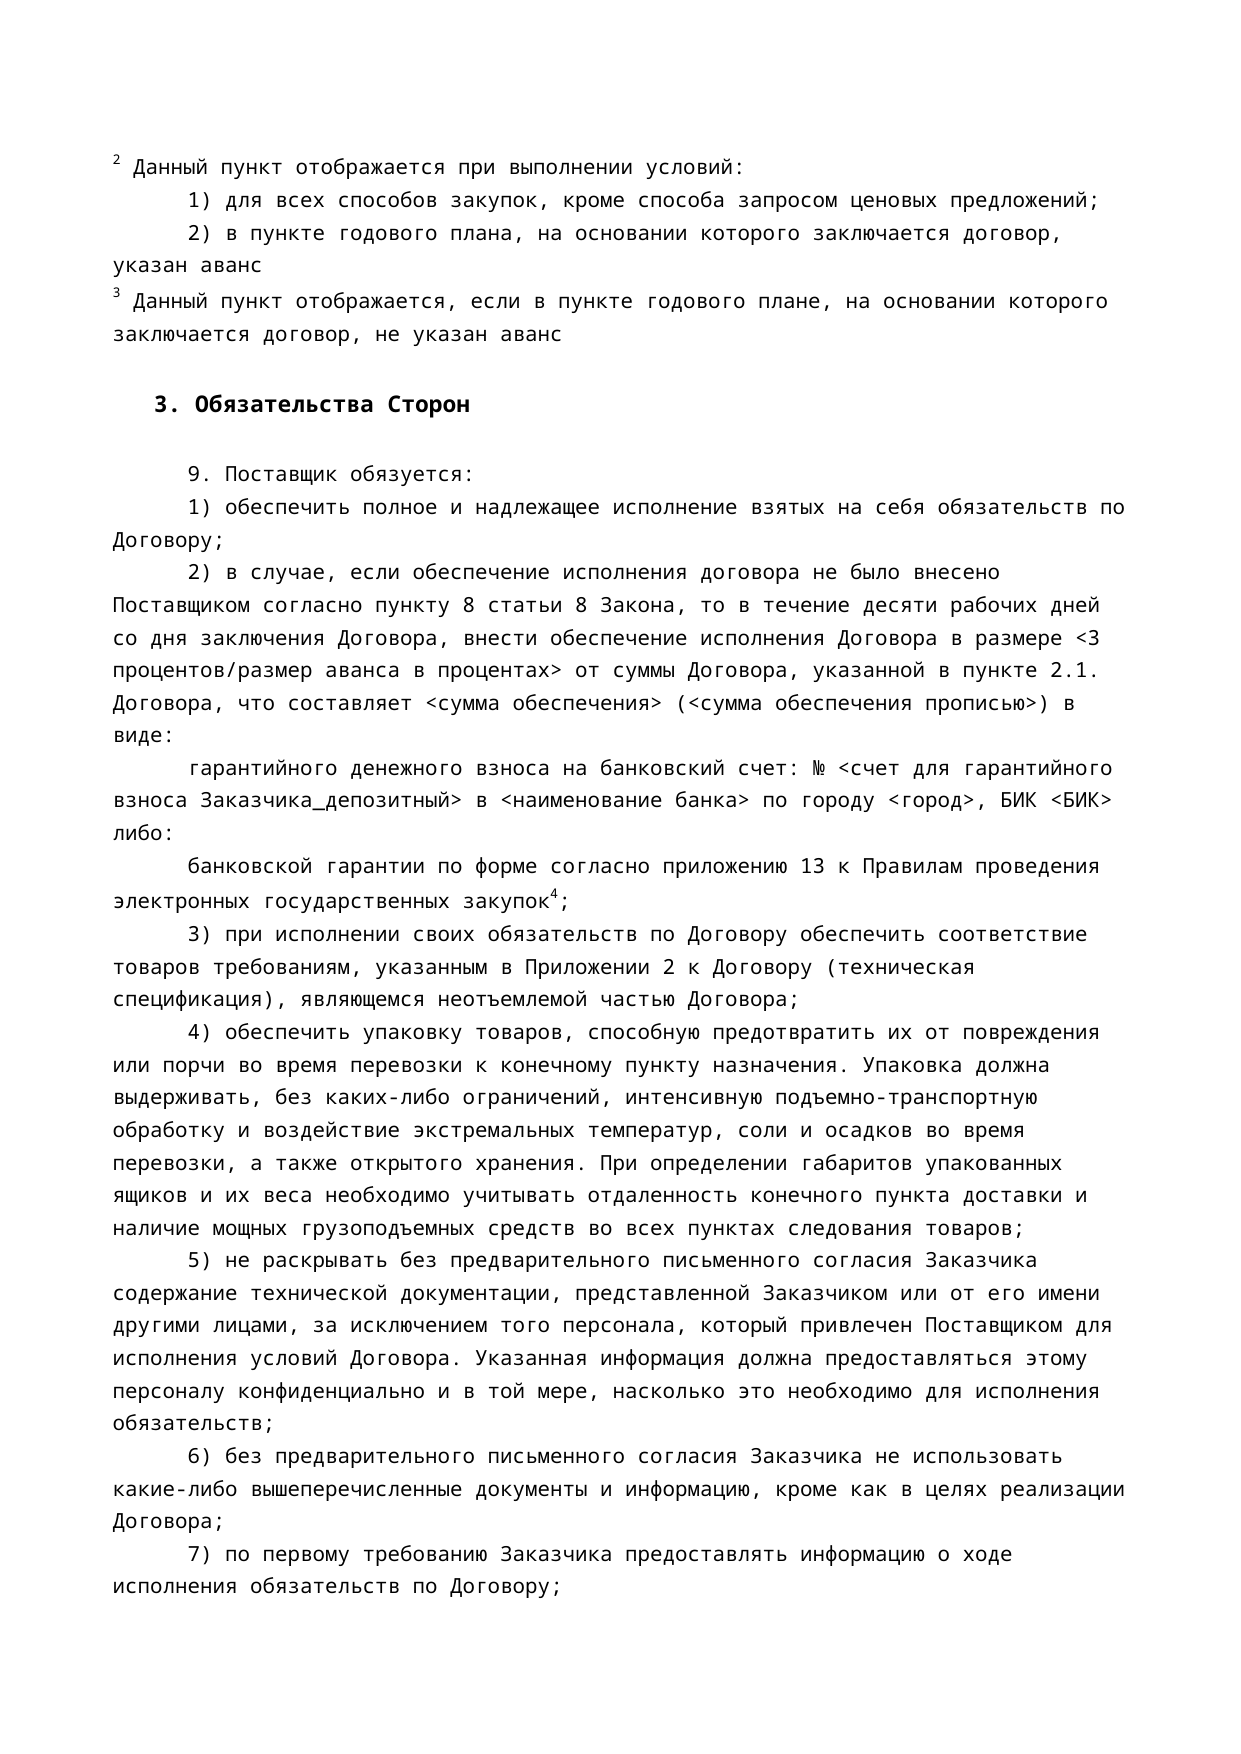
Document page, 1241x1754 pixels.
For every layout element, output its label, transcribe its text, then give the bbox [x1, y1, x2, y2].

text 3. Обязательства Сторон [112, 388, 1128, 419]
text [112, 459, 1128, 1600]
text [112, 150, 1128, 348]
